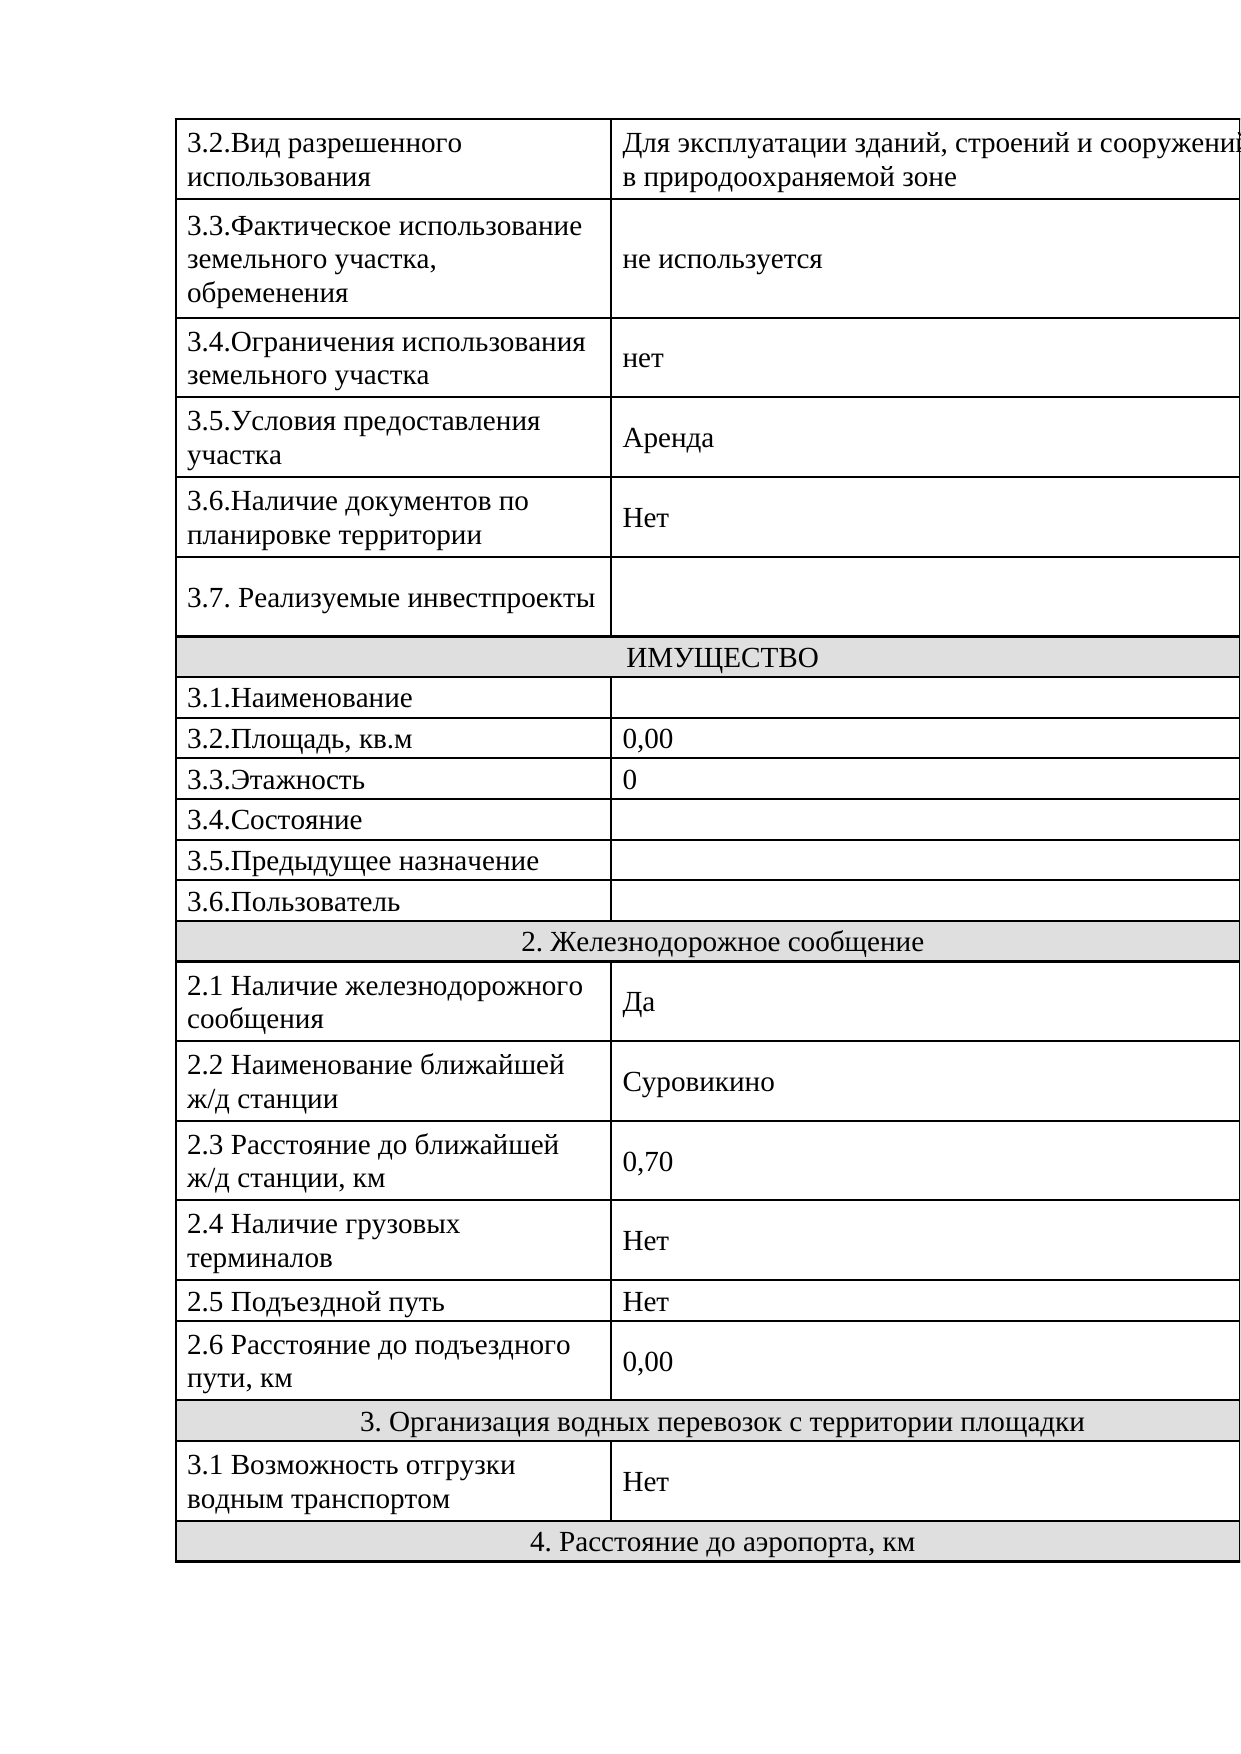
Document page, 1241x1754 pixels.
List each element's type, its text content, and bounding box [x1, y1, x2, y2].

table_cell Нет [612, 1281, 1239, 1320]
table_cell 3.5.Предыдущее назначение [177, 841, 610, 879]
table_cell 2.6 Расстояние до подъездного пути, км [177, 1322, 610, 1399]
table_cell 3.7. Реализуемые инвестпроекты [177, 558, 610, 635]
table_cell 4. Расстояние до аэропорта, км [177, 1522, 1239, 1560]
table_cell ИМУЩЕСТВО [177, 638, 1239, 676]
table_cell [612, 558, 1239, 635]
table_cell 0,00 [612, 1322, 1239, 1399]
table_cell 3.2.Площадь, кв.м [177, 719, 610, 757]
table_cell 3.2.Вид разрешенного использования [177, 120, 610, 198]
table_cell [612, 678, 1239, 717]
table_cell 0 [612, 759, 1239, 798]
table_cell 2.4 Наличие грузовых терминалов [177, 1201, 610, 1279]
table_cell Нет [612, 1201, 1239, 1279]
table_cell [612, 841, 1239, 879]
table_cell Нет [612, 1442, 1239, 1520]
table_cell 2.2 Наименование ближайшей ж/д станции [177, 1042, 610, 1120]
table_cell [612, 800, 1239, 838]
table_cell нет [612, 319, 1239, 396]
table_cell Аренда [612, 398, 1239, 476]
table_cell 3. Организация водных перевозок с территории площадки [177, 1401, 1239, 1440]
table_cell 3.1.Наименование [177, 678, 610, 717]
table_cell 3.6.Наличие документов по планировке территории [177, 478, 610, 556]
table_cell Для эксплуатации зданий, строений и сооружений в природоохраняемой зоне [612, 120, 1239, 198]
table_cell 2. Железнодорожное сообщение [177, 922, 1239, 960]
table_cell 0,00 [612, 719, 1239, 757]
table_cell 2.3 Расстояние до ближайшей ж/д станции, км [177, 1122, 610, 1199]
table_cell 0,70 [612, 1122, 1239, 1199]
table_cell 3.3.Фактическое использование земельного участка, обременения [177, 200, 610, 317]
table_cell [612, 881, 1239, 920]
table_cell 3.5.Условия предоставления участка [177, 398, 610, 476]
table_cell 3.6.Пользователь [177, 881, 610, 920]
table_cell 3.4.Ограничения использования земельного участка [177, 319, 610, 396]
table_cell Да [612, 963, 1239, 1040]
table_cell Нет [612, 478, 1239, 556]
table_cell 3.4.Состояние [177, 800, 610, 838]
table_cell 3.1 Возможность отгрузки водным транспортом [177, 1442, 610, 1520]
table_cell не используется [612, 200, 1239, 317]
table_cell 3.3.Этажность [177, 759, 610, 798]
table_cell Суровикино [612, 1042, 1239, 1120]
table_cell 2.5 Подъездной путь [177, 1281, 610, 1320]
table_cell 2.1 Наличие железнодорожного сообщения [177, 963, 610, 1040]
